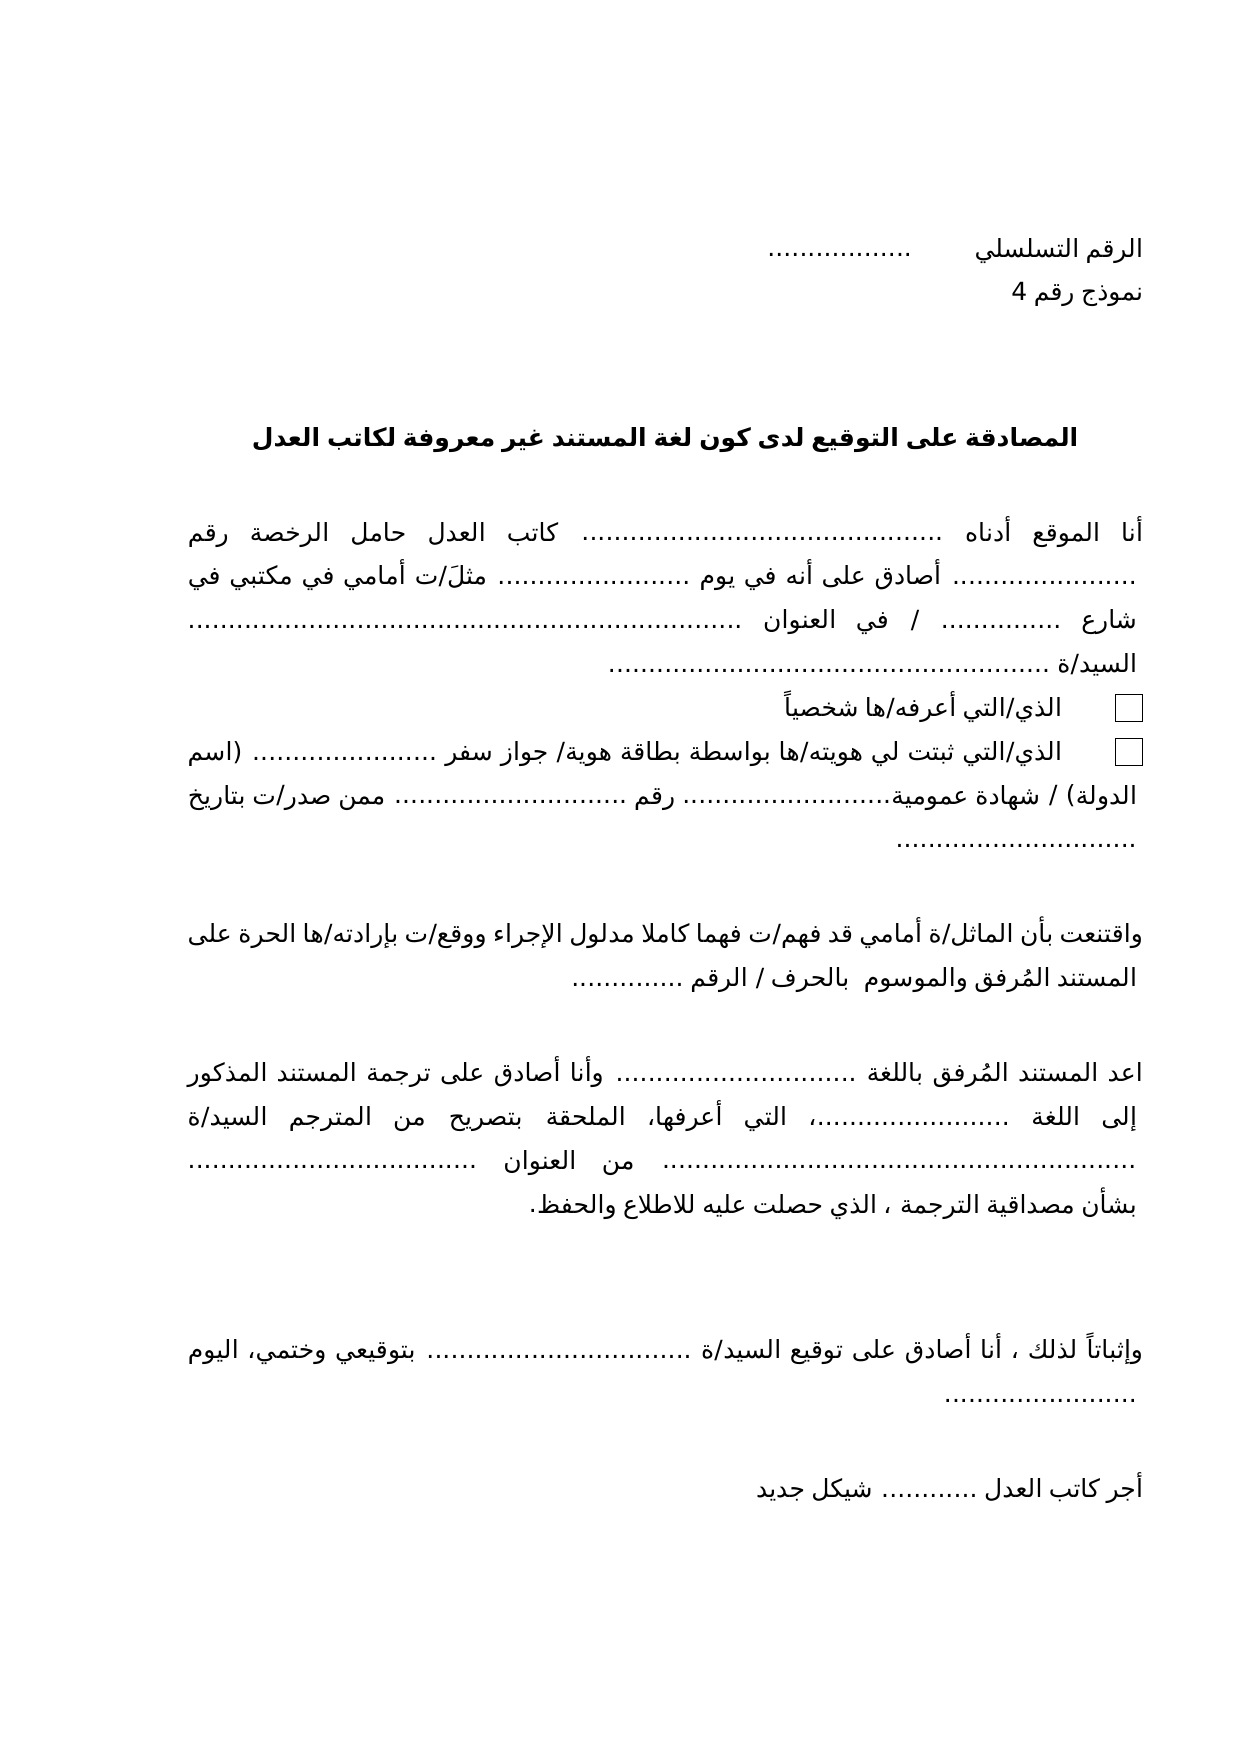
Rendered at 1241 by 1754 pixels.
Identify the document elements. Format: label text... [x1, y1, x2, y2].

text واقتنعت بأن الماثل/ة أمامي قد فهم/ت فهما كاملا مدلول الإجراء ووقع/ت بإرادته/ها الحرة على المستند المُرفق والموسوم بالحرف / الرقم .............. [187, 919, 1143, 992]
text اعد المستند المُرفق باللغة .............................. وأنا أصادق على ترجمة المستند المذكور إلى اللغة ........................، التي أعرفها، الملحقة بتصريح من المترجم السيد/ة ........................................................... من العنوان .................................... بشأن مصداقية الترجمة ، الذي حصلت عليه للاطلاع والحفظ. [187, 1058, 1143, 1219]
text أجر كاتب العدل ............ شيكل جديد [187, 1474, 1143, 1503]
text أنا الموقع أدناه ............................................. كاتب العدل حامل الرخصة رقم ....................... أصادق على أنه في يوم ........................ مثلَ/ت أمامي في مكتبي في شارع ............... / في العنوان ..................................................................... السيد/ة ....................................................... [187, 517, 1143, 678]
text وإثباتاً لذلك ، أنا أصادق على توقيع السيد/ة ................................. بتوقيعي وختمي، اليوم ........................ [187, 1335, 1143, 1408]
text نموذج رقم 4 [187, 277, 1143, 307]
text الرقم التسلسلي .................. [187, 233, 1143, 263]
subtitle المصادقة على التوقيع لدى كون لغة المستند غير معروفة لكاتب العدل [187, 423, 1143, 452]
text الذي/التي أعرفه/ها شخصياً [187, 693, 1143, 722]
text الذي/التي ثبتت لي هويته/ها بواسطة بطاقة هوية/ جواز سفر ....................... (اسم الدولة) / شهادة عمومية.......................... رقم ............................. ممن صدر/ت بتاريخ .............................. [187, 737, 1143, 853]
